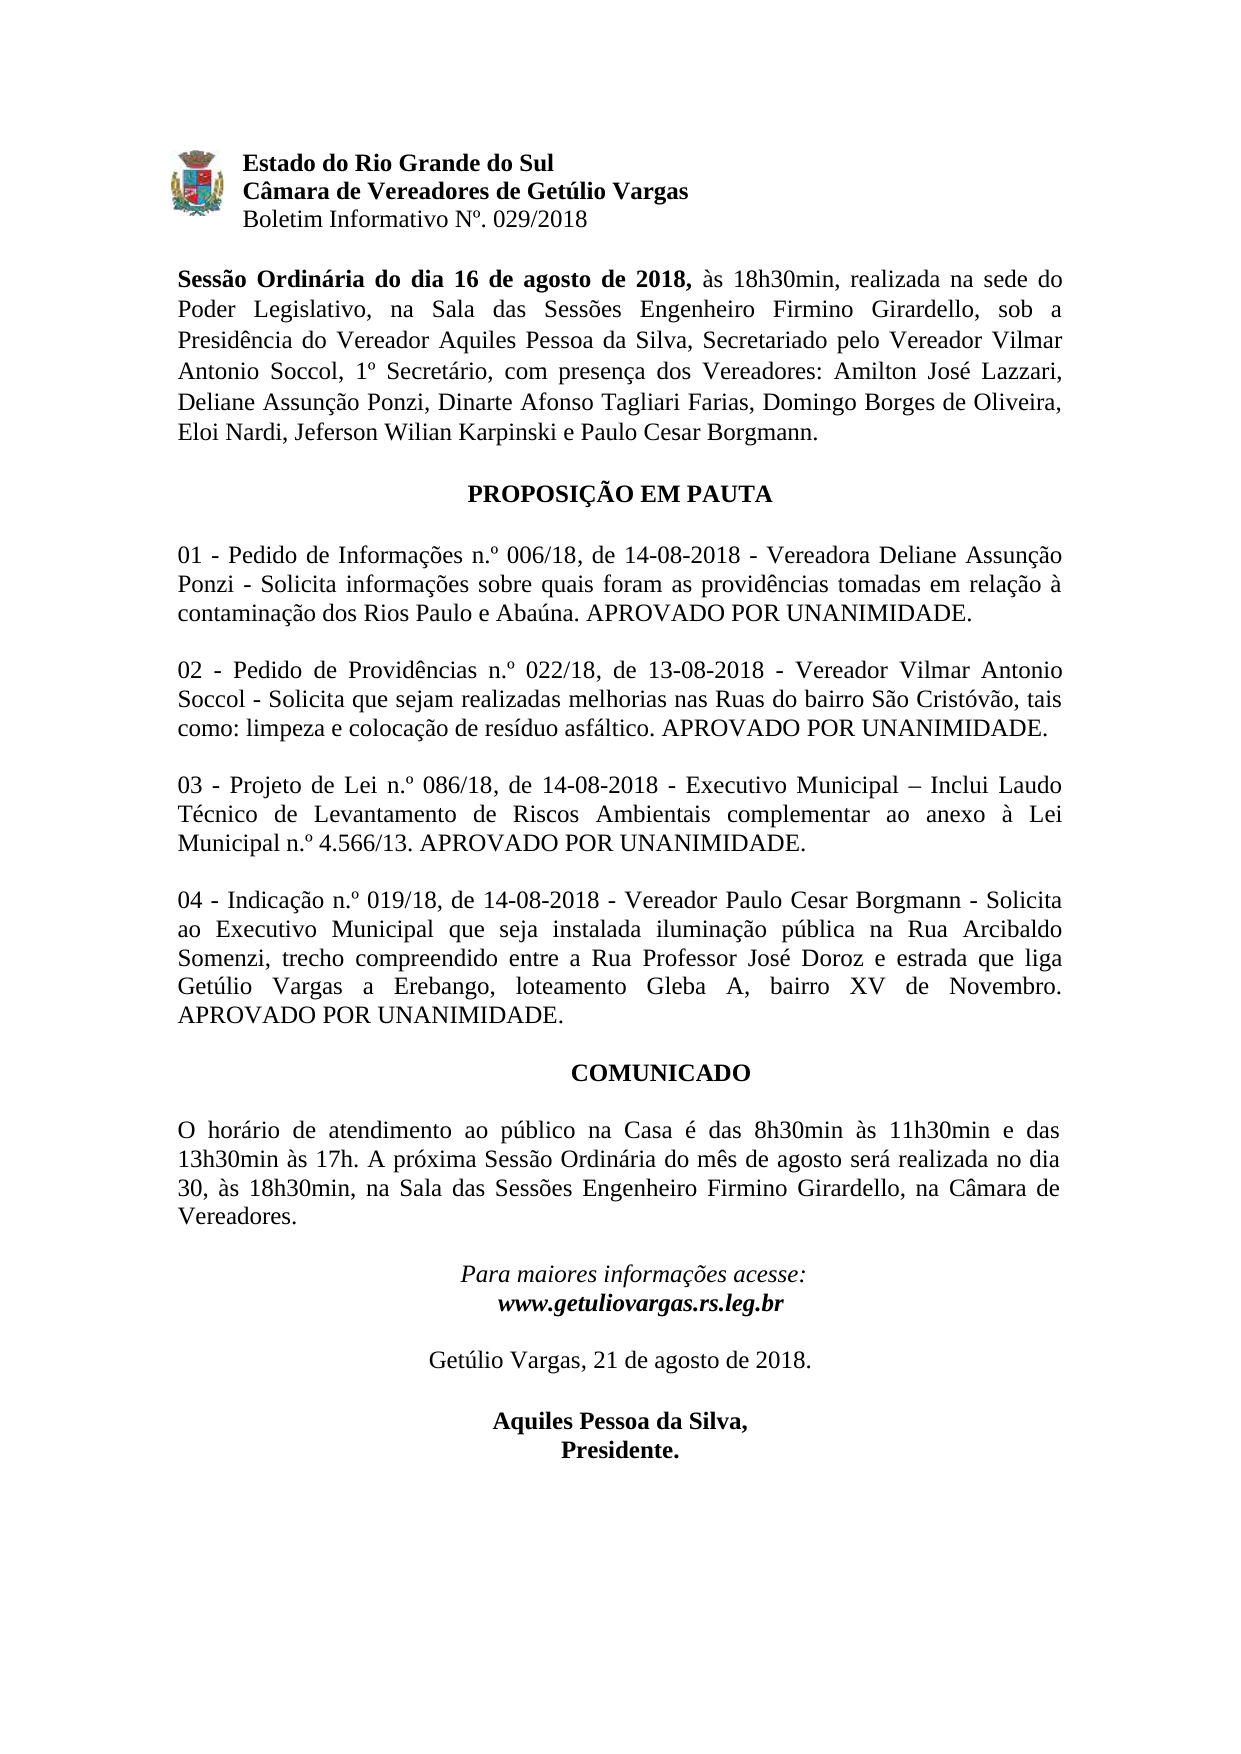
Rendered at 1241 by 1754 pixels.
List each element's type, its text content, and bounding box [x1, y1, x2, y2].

text 01 - Pedido de Informações n.º 006/18, de 14-08-2018 - Vereadora Deliane Assunção Ponzi - Solicita informações sobre quais foram as providências tomadas em relação à contaminação dos Rios Paulo e Abaúna. APROVADO POR UNANIMIDADE. [177, 540, 1063, 626]
text O horário de atendimento ao público na Casa é das 8h30min às 11h30min e das 13h30min às 17h. A próxima Sessão Ordinária do mês de agosto será realizada no dia 30, às 18h30min, na Sala das Sessões Engenheiro Firmino Girardello, na Câmara de Vereadores. [177, 1115, 1061, 1230]
text 03 - Projeto de Lei n.º 086/18, de 14-08-2018 - Executivo Municipal – Inclui Laudo Técnico de Levantamento de Riscos Ambientais complementar ao anexo à Lei Municipal n.º 4.566/13. APROVADO POR UNANIMIDADE. [177, 770, 1063, 856]
text Para maiores informações acesse: [204, 1259, 1063, 1288]
text Estado do Rio Grande do Sul [177, 148, 1063, 176]
picture [170, 150, 224, 216]
text Câmara de Vereadores de Getúlio Vargas [224, 176, 1063, 205]
text Sessão Ordinária do dia 16 de agosto de 2018, às 18h30min, realizada na sede do Poder Legislativo, na Sala das Sessões Engenheiro Firmino Girardello, sob a Presidência do Vereador Aquiles Pessoa da Silva, Secretariado pelo Vereador Vilmar Antonio Soccol, 1º Secretário, com presença dos Vereadores: Amilton José Lazzari, Deliane Assunção Ponzi, Dinarte Afonso Tagliari Farias, Domingo Borges de Oliveira, Eloi Nardi, Jeferson Wilian Karpinski e Paulo Cesar Borgmann. [177, 264, 1063, 446]
text Getúlio Vargas, 21 de agosto de 2018. [177, 1345, 1063, 1374]
text Presidente. [177, 1435, 1063, 1464]
text PROPOSIÇÃO EM PAUTA [177, 479, 1063, 507]
text Aquiles Pessoa da Silva, [177, 1406, 1063, 1435]
text 04 - Indicação n.º 019/18, de 14-08-2018 - Vereador Paulo Cesar Borgmann - Solicita ao Executivo Municipal que seja instalada iluminação pública na Rua Arcibaldo Somenzi, trecho compreendido entre a Rua Professor José Doroz e estrada que liga Getúlio Vargas a Erebango, loteamento Gleba A, bairro XV de Novembro. APROVADO POR UNANIMIDADE. [177, 885, 1063, 1029]
text 02 - Pedido de Providências n.º 022/18, de 13-08-2018 - Vereador Vilmar Antonio Soccol - Solicita que sejam realizadas melhorias nas Ruas do bairro São Cristóvão, tais como: limpeza e colocação de resíduo asfáltico. APROVADO POR UNANIMIDADE. [177, 655, 1063, 741]
text www.getuliovargas.rs.leg.br [219, 1288, 1063, 1316]
text Boletim Informativo Nº. 029/2018 [177, 205, 1063, 233]
text COMUNICADO [258, 1058, 1063, 1086]
